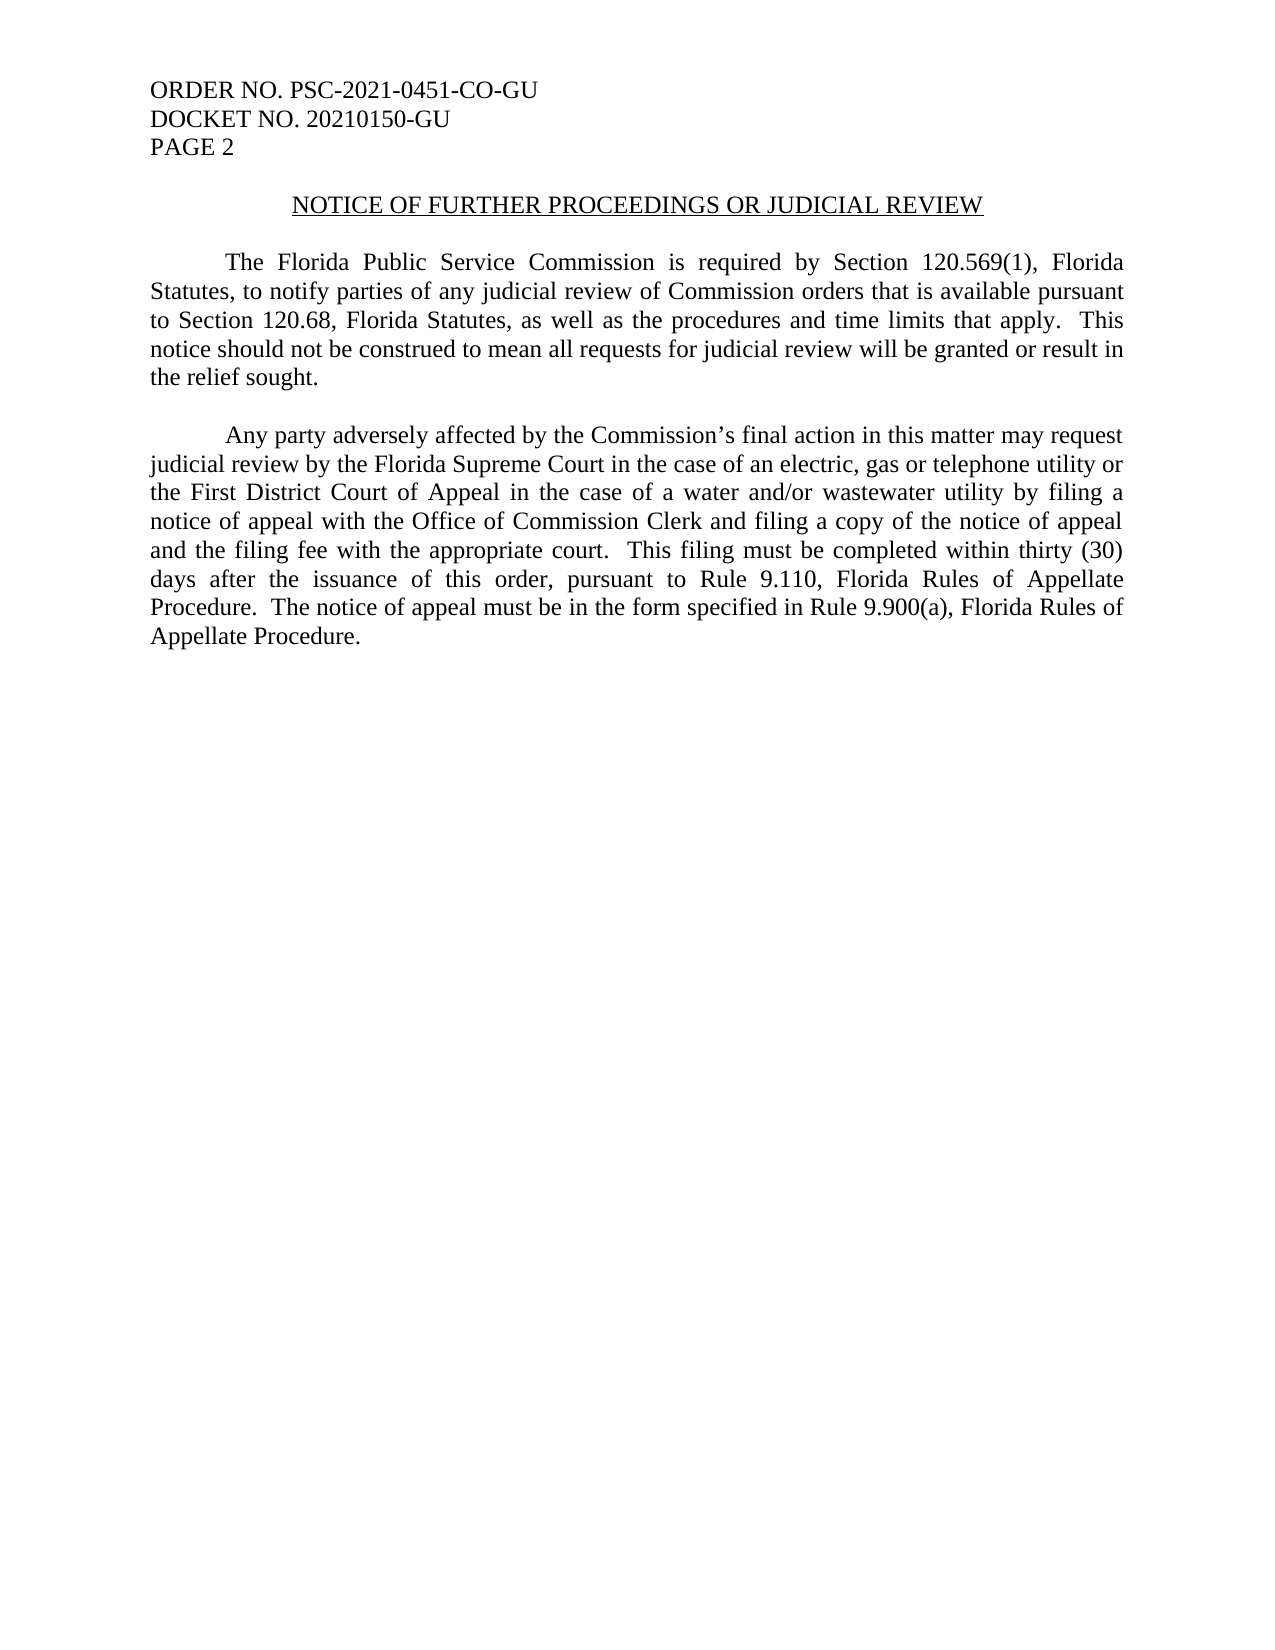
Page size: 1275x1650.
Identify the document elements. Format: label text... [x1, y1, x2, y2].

text The Florida Public Service Commission is required by Section 120.569(1), Florida Statutes, to notify parties of any judicial review of Commission orders that is available pursuant to Section 120.68, Florida Statutes, as well as the procedures and time limits that apply. This notice should not be construed to mean all requests for judicial review will be granted or result in the relief sought. [150, 247, 1125, 391]
text Any party adversely affected by the Commission’s final action in this matter may request judicial review by the Florida Supreme Court in the case of an electric, gas or telephone utility or the First District Court of Appeal in the case of a water and/or wastewater utility by filing a notice of appeal with the Office of Commission Clerk and filing a copy of the notice of appeal and the filing fee with the appropriate court. This filing must be completed within thirty (30) days after the issuance of this order, pursuant to Rule 9.110, Florida Rules of Appellate Procedure. The notice of appeal must be in the form specified in Rule 9.900(a), Florida Rules of Appellate Procedure. [150, 420, 1125, 650]
text NOTICE OF FURTHER PROCEEDINGS OR JUDICIAL REVIEW [150, 190, 1125, 219]
